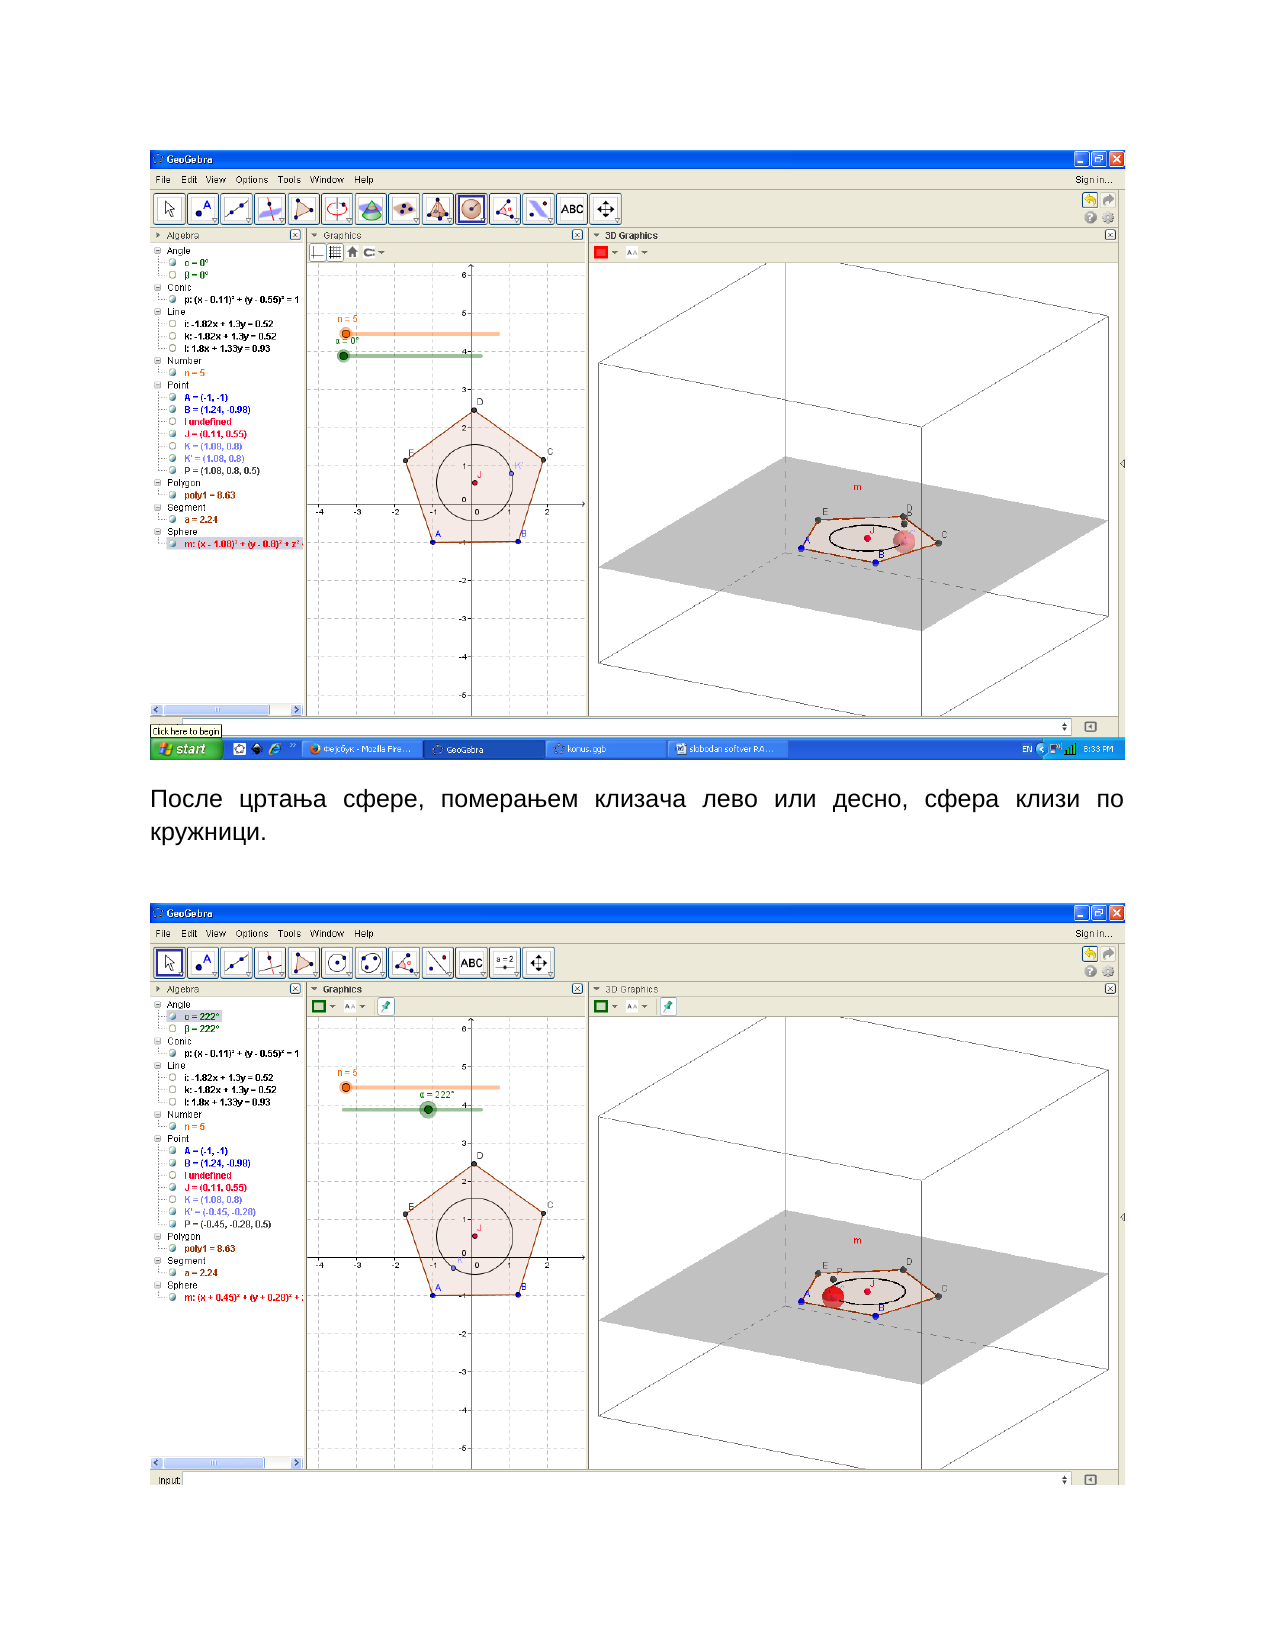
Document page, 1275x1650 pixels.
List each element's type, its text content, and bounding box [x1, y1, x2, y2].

picture [150, 150, 1125, 760]
text После цртања сфере, померањем клизача лево или десно, сфера клизи по кружници. [150, 784, 1125, 846]
picture [150, 903, 1125, 1485]
